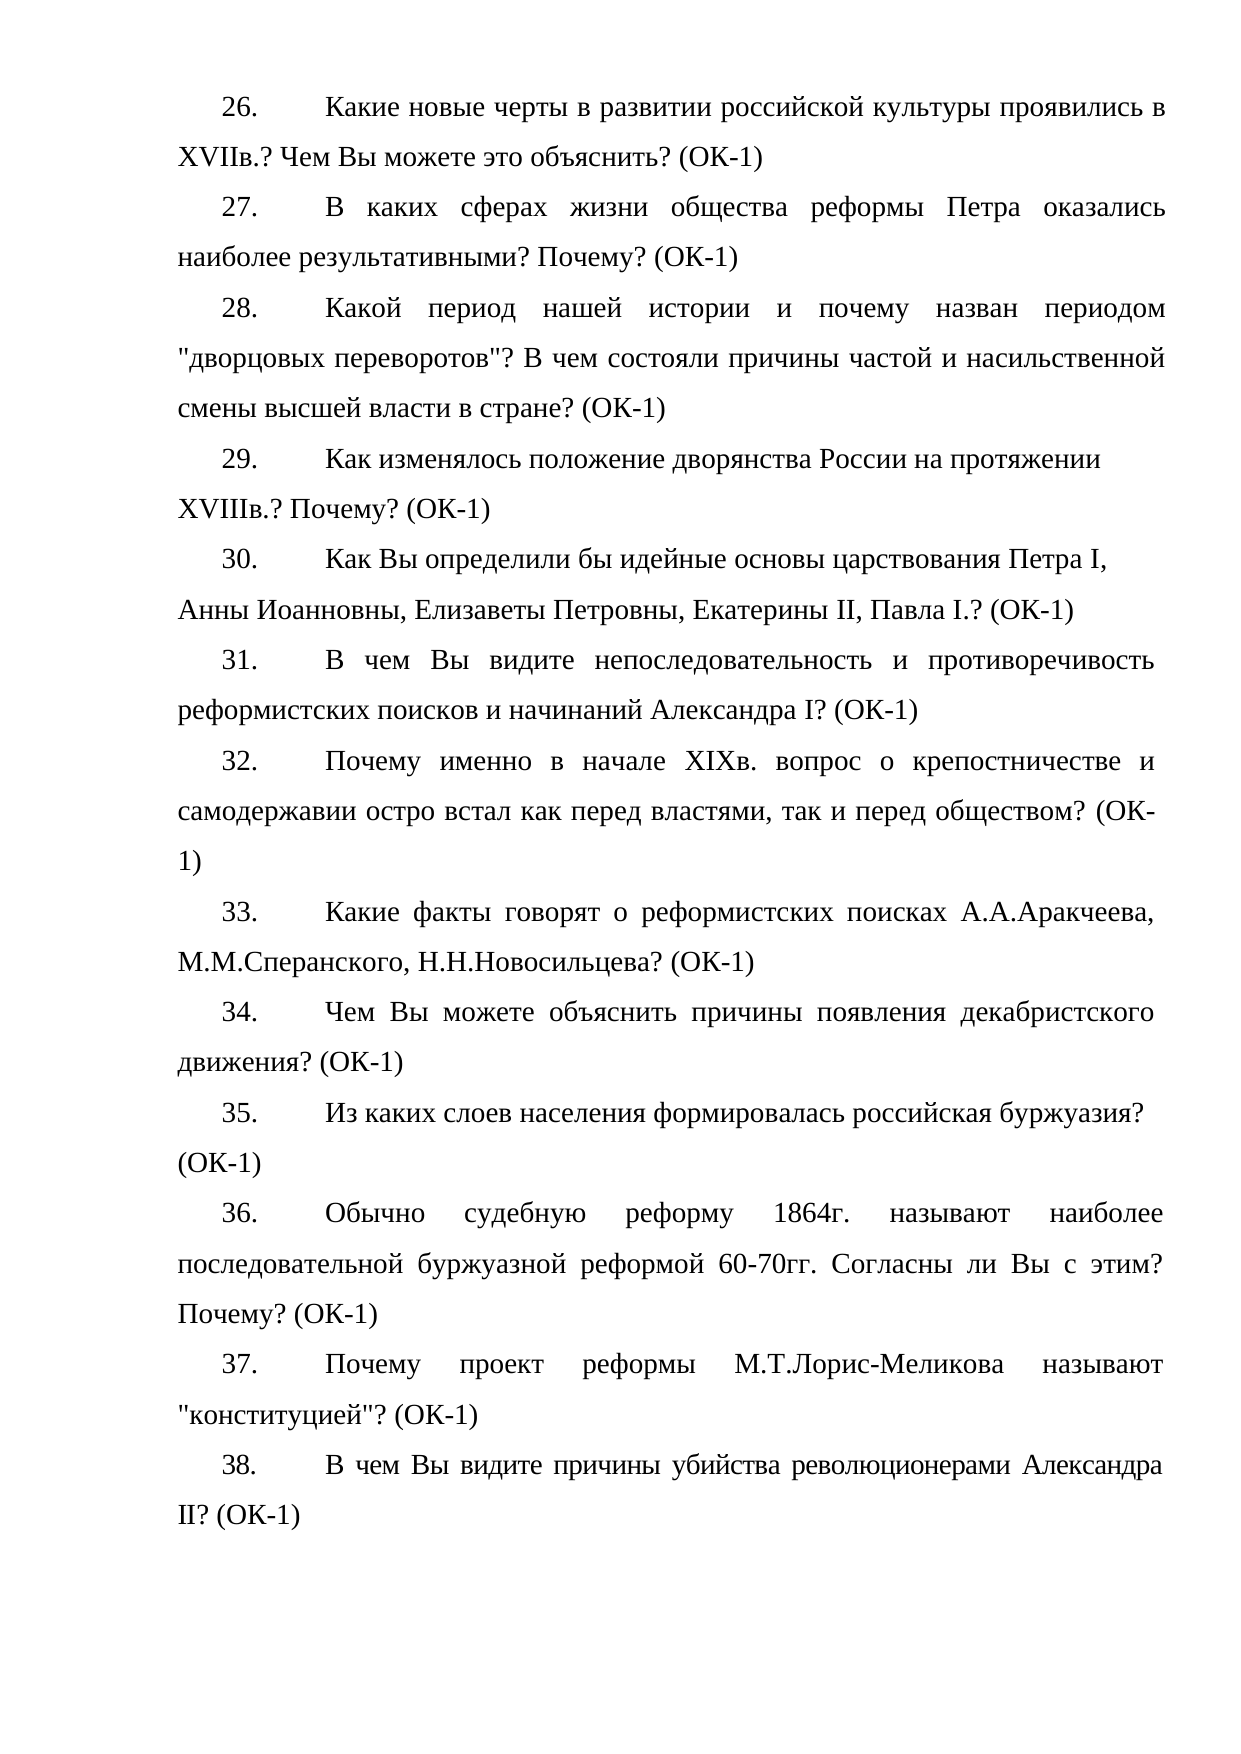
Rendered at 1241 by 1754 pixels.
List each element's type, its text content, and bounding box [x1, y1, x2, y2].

list Какие новые черты в развитии российской культуры проявились в XVIIв.? Чем Вы можете это объяснить? (ОК-1) [177, 89, 1166, 172]
list В чем Вы видите непоследовательность и противоречивость реформистских поисков и начинаний Александра I? (ОК-1) [177, 642, 1155, 726]
list Как изменялось положение дворянства России на протяжении XVIIIв.? Почему? (ОК-1) [177, 441, 1166, 525]
list Чем Вы можете объяснить причины появления декабристского движения? (ОК-1) [177, 994, 1155, 1078]
list Какие факты говорят о реформистских поисках А.А.Аракчеева, М.М.Сперанского, Н.Н.Новосильцева? (ОК-1) [177, 894, 1155, 977]
list Обычно судебную реформу 1864г. называют наиболее последовательной буржуазной реформой 60-70гг. Согласны ли Вы с этим? Почему? (ОК-1) [177, 1196, 1164, 1330]
list Как Вы определили бы идейные основы царствования Петра I, Анны Иоанновны, Елизаветы Петровны, Екатерины II, Павла I.? (ОК-1) [177, 541, 1166, 625]
list Из каких слоев населения формировалась российская буржуазия? (ОК-1) [177, 1095, 1164, 1179]
list В каких сферах жизни общества реформы Петра оказались наиболее результативными? Почему? (ОК-1) [177, 189, 1166, 273]
list В чем Вы видите причины убийства революционерами Александра II? (ОК-1) [177, 1447, 1163, 1531]
list Почему проект реформы М.Т.Лорис-Меликова называют "конституцией"? (ОК-1) [177, 1346, 1164, 1430]
list Какой период нашей истории и почему назван периодом "дворцовых переворотов"? В чем состояли причины частой и насильственной смены высшей власти в стране? (ОК-1) [177, 290, 1166, 424]
list Почему именно в начале XIXв. вопрос о крепостничестве и самодержавии остро встал как перед властями, так и перед обществом? (ОК-1) [177, 743, 1155, 877]
